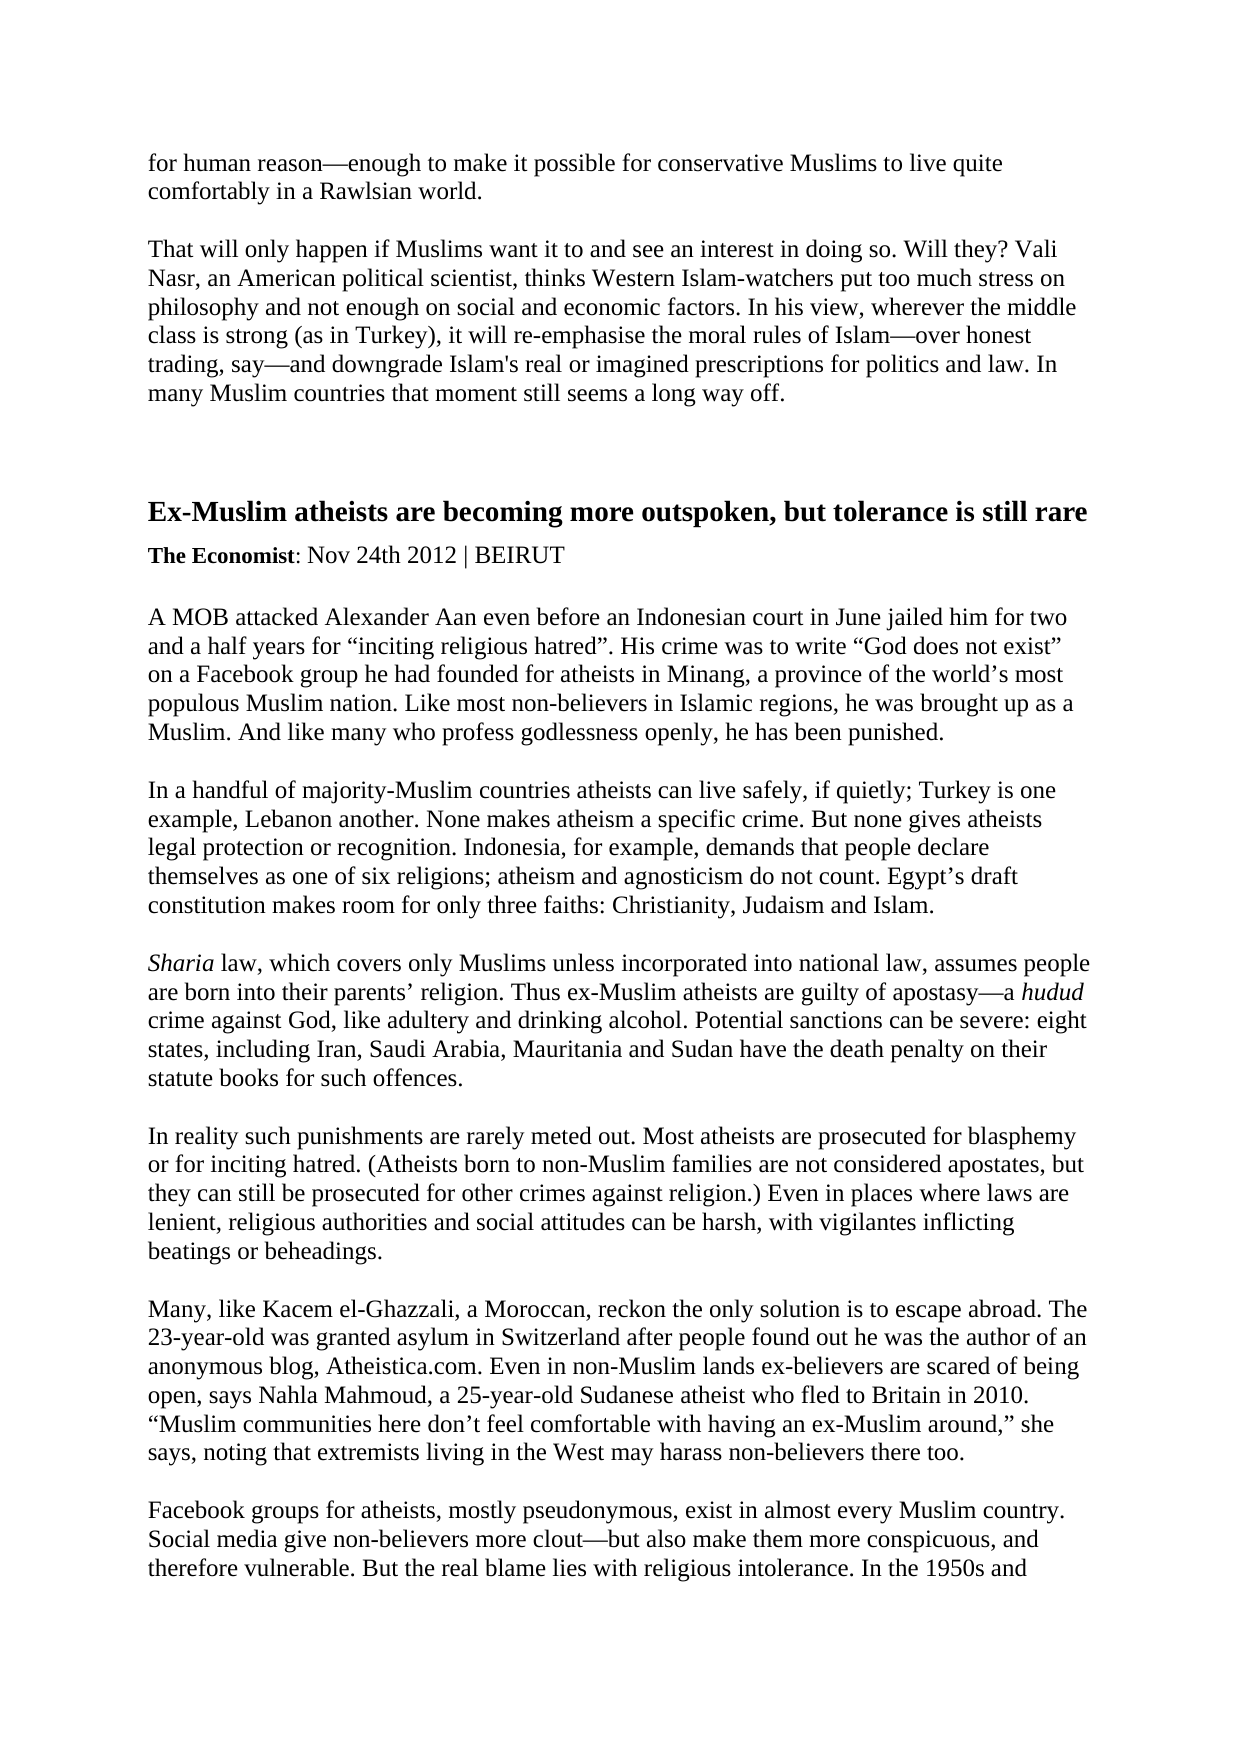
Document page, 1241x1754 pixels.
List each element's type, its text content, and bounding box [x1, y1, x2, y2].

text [148, 1495, 1093, 1582]
text That will only happen if Muslims want it to and see an interest in doing so. Will they? Vali Nasr, an American political scientist, thinks Western Islam-watchers put too much stress on philosophy and not enough on social and economic factors. In his view, wherever the middle class is strong (as in Turkey), it will re-emphasise the moral rules of Islam—over honest trading, say—and downgrade Islam's real or imagined prescriptions for politics and law. In many Muslim countries that moment still seems a long way off. [148, 234, 1093, 407]
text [148, 148, 1093, 205]
text Sharia law, which covers only Muslims unless incorporated into national law, assumes people are born into their parents’ religion. Thus ex-Muslim atheists are guilty of apostasy—a hudud crime against God, like adultery and drinking alcohol. Potential sanctions can be severe: eight states, including Iran, Saudi Arabia, Mauritania and Sudan have the death penalty on their statute books for such offences. [148, 948, 1093, 1092]
text The Economist: Nov 24th 2012 | BEIRUT [148, 540, 1093, 569]
text A MOB attacked Alexander Aan even before an Indonesian court in June jailed him for two and a half years for “inciting religious hatred”. His crime was to write “God does not exist” on a Facebook group he had founded for atheists in Minang, a province of the world’s most populous Muslim nation. Like most non-believers in Islamic regions, he was brought up as a Muslim. And like many who profess godlessness openly, he has been punished. [148, 602, 1093, 746]
subtitle Ex-Muslim atheists are becoming more outspoken, but tolerance is still rare [148, 494, 1093, 527]
text In a handful of majority-Muslim countries atheists can live safely, if quietly; Turkey is one example, Lebanon another. None makes atheism a specific crime. But none gives atheists legal protection or recognition. Indonesia, for example, demands that people declare themselves as one of six religions; atheism and agnosticism do not count. Egypt’s draft constitution makes room for only three faiths: Christianity, Judaism and Islam. [148, 775, 1093, 919]
text In reality such punishments are rarely meted out. Most atheists are prosecuted for blasphemy or for inciting hatred. (Atheists born to non-Muslim families are not considered apostates, but they can still be prosecuted for other crimes against religion.) Even in places where laws are lenient, religious authorities and social attitudes can be harsh, with vigilantes inflicting beatings or beheadings. [148, 1121, 1093, 1264]
text Many, like Kacem el-Ghazzali, a Moroccan, reckon the only solution is to escape abroad. The 23-year-old was granted asylum in Switzerland after people found out he was the author of an anonymous blog, Atheistica.com. Even in non-Muslim lands ex-believers are scared of being open, says Nahla Mahmoud, a 25-year-old Sudanese atheist who fled to Britain in 2010. “Muslim communities here don’t feel comfortable with having an ex-Muslim around,” she says, noting that extremists living in the West may harass non-believers there too. [148, 1294, 1093, 1466]
